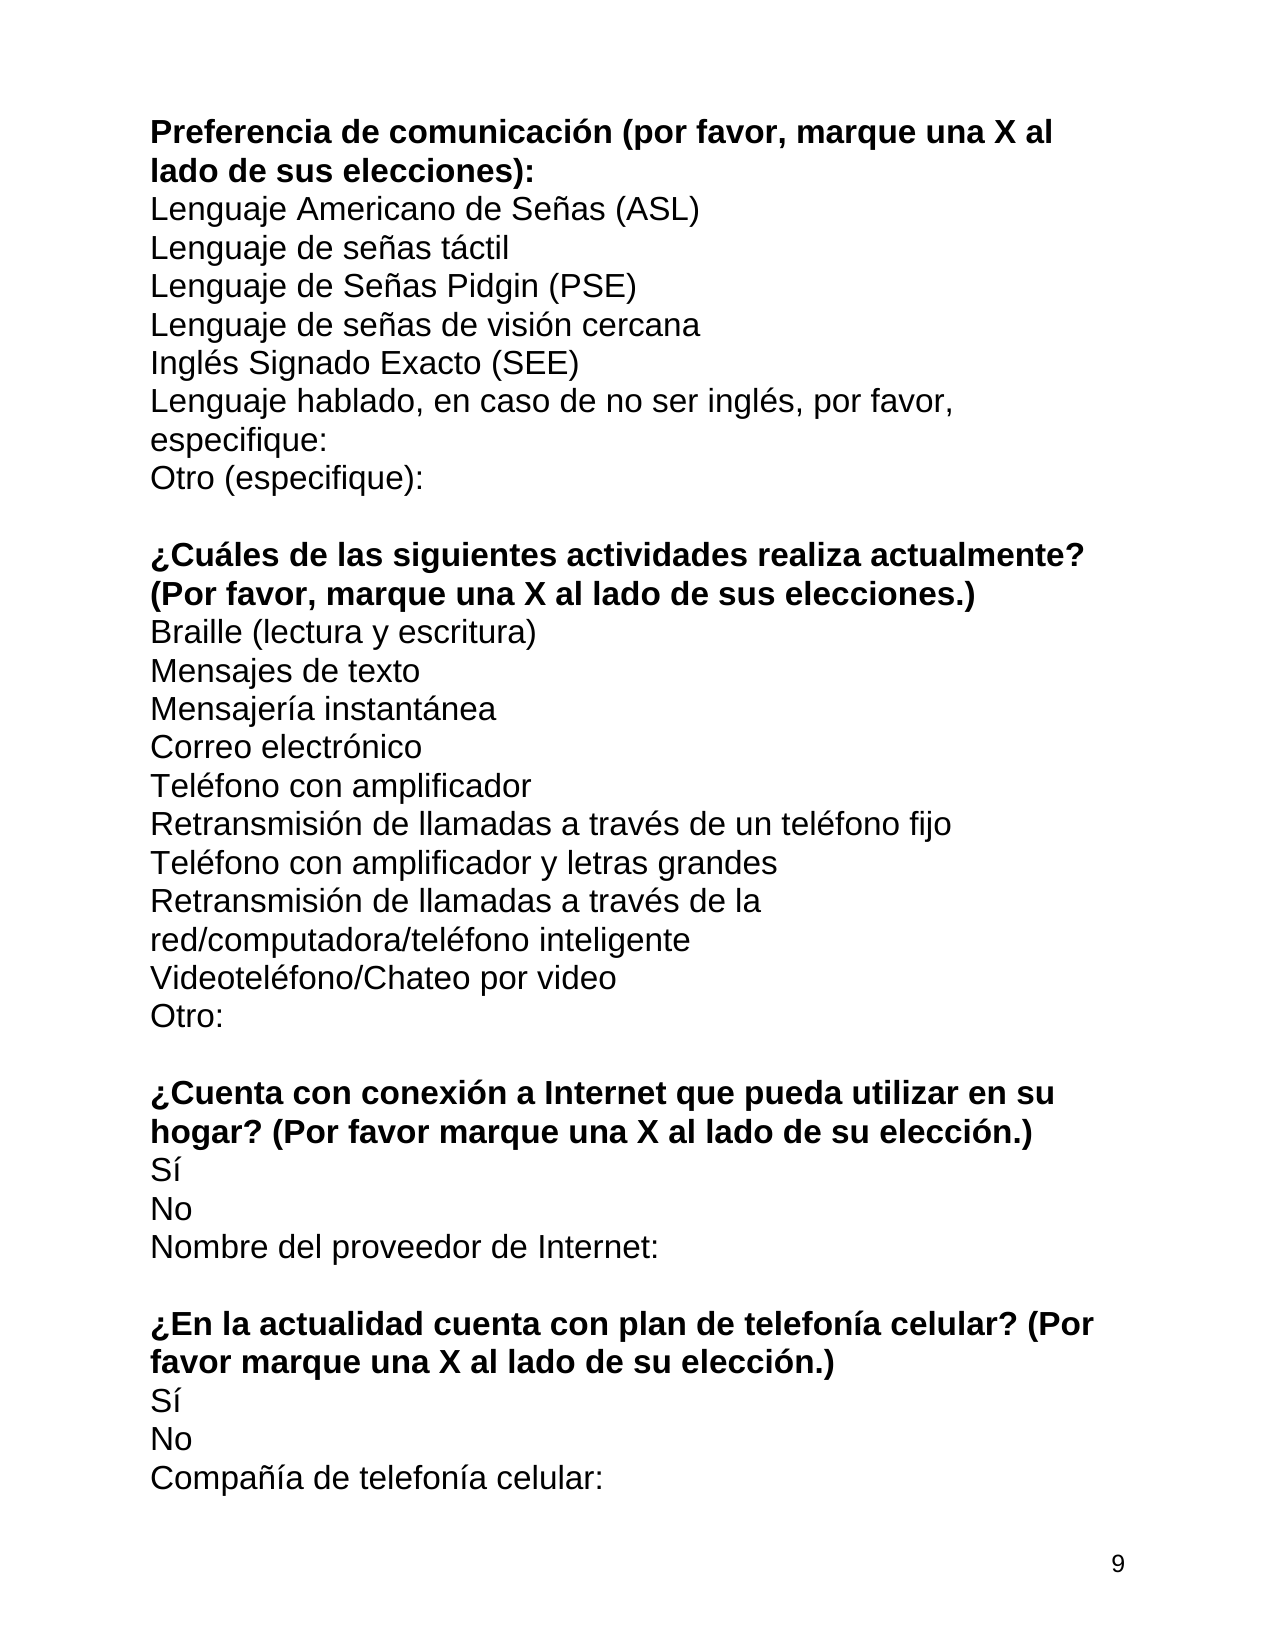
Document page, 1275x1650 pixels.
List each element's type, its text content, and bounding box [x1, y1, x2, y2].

text Sí [150, 1150, 1125, 1189]
text Lenguaje Americano de Señas (ASL) [150, 189, 1125, 228]
text Sí [150, 1381, 1125, 1419]
list Otro: [150, 997, 1125, 1035]
text ¿En la actualidad cuenta con plan de telefonía celular? (Por favor marque una X al lado de su elección.) [150, 1304, 1125, 1381]
list Mensajería instantánea [150, 689, 1125, 727]
text No [150, 1189, 1125, 1227]
text Preferencia de comunicación (por favor, marque una X al lado de sus elecciones): [150, 112, 1125, 189]
text Inglés Signado Exacto (SEE) [150, 343, 1125, 382]
list Retransmisión de llamadas a través de la red/computadora/teléfono inteligente [150, 881, 1125, 958]
list Teléfono con amplificador y letras grandes [150, 843, 1125, 881]
text ¿Cuenta con conexión a Internet que pueda utilizar en su hogar? (Por favor marque una X al lado de su elección.) [150, 1073, 1125, 1150]
text Lenguaje hablado, en caso de no ser inglés, por favor, especifique: [150, 382, 1125, 458]
list Videoteléfono/Chateo por video [150, 958, 1125, 997]
text Nombre del proveedor de Internet: [150, 1227, 1125, 1266]
text Lenguaje de Señas Pidgin (PSE) [150, 266, 1125, 305]
text Otro (especifique): [150, 458, 1125, 497]
text Compañía de telefonía celular: [150, 1458, 1125, 1496]
text Braille (lectura y escritura) [150, 612, 1125, 651]
text Mensajes de texto [150, 651, 1125, 689]
list Teléfono con amplificador [150, 766, 1125, 804]
text Lenguaje de señas de visión cercana [150, 305, 1125, 343]
list Correo electrónico [150, 727, 1125, 766]
text Lenguaje de señas táctil [150, 228, 1125, 266]
text ¿Cuáles de las siguientes actividades realiza actualmente? (Por favor, marque una X al lado de sus elecciones.) [150, 535, 1125, 612]
list Retransmisión de llamadas a través de un teléfono fijo [150, 804, 1125, 843]
text No [150, 1419, 1125, 1458]
